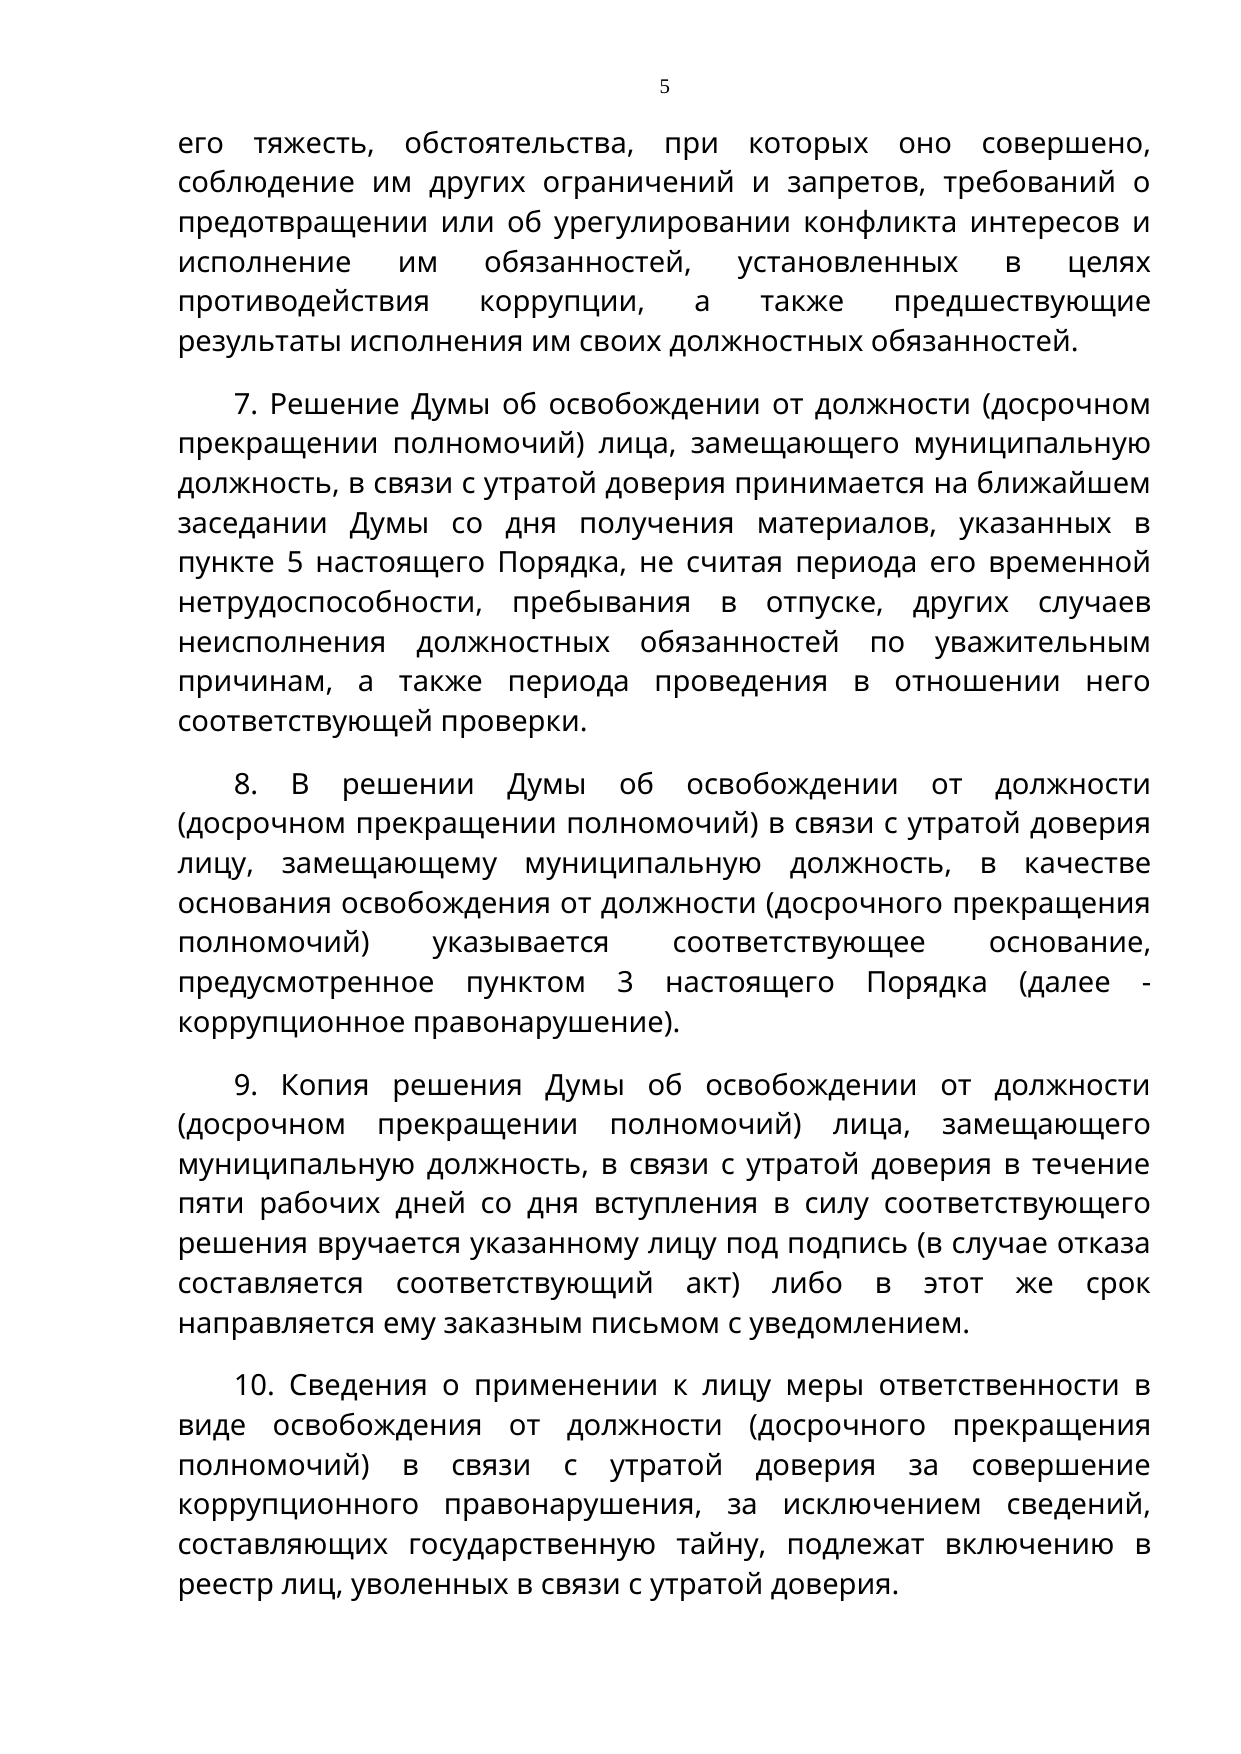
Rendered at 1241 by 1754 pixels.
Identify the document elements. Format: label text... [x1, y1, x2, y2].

text 10. Сведения о применении к лицу меры ответственности в виде освобождения от должности (досрочного прекращения полномочий) в связи с утратой доверия за совершение коррупционного правонарушения, за исключением сведений, составляющих государственную тайну, подлежат включению в реестр лиц, уволенных в связи с утратой доверия. [177, 1364, 1152, 1603]
text 7. Решение Думы об освобождении от должности (досрочном прекращении полномочий) лица, замещающего муниципальную должность, в связи с утратой доверия принимается на ближайшем заседании Думы со дня получения материалов, указанных в пункте 5 настоящего Порядка, не считая периода его временной нетрудоспособности, пребывания в отпуске, других случаев неисполнения должностных обязанностей по уважительным причинам, а также периода проведения в отношении него соответствующей проверки. [177, 383, 1152, 740]
text 8. В решении Думы об освобождении от должности (досрочном прекращении полномочий) в связи с утратой доверия лицу, замещающему муниципальную должность, в качестве основания освобождения от должности (досрочного прекращения полномочий) указывается соответствующее основание, предусмотренное пунктом 3 настоящего Порядка (далее - коррупционное правонарушение). [177, 763, 1152, 1041]
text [177, 122, 1152, 360]
text 9. Копия решения Думы об освобождении от должности (досрочном прекращении полномочий) лица, замещающего муниципальную должность, в связи с утратой доверия в течение пяти рабочих дней со дня вступления в силу соответствующего решения вручается указанному лицу под подпись (в случае отказа составляется соответствующий акт) либо в этот же срок направляется ему заказным письмом с уведомлением. [177, 1064, 1152, 1342]
